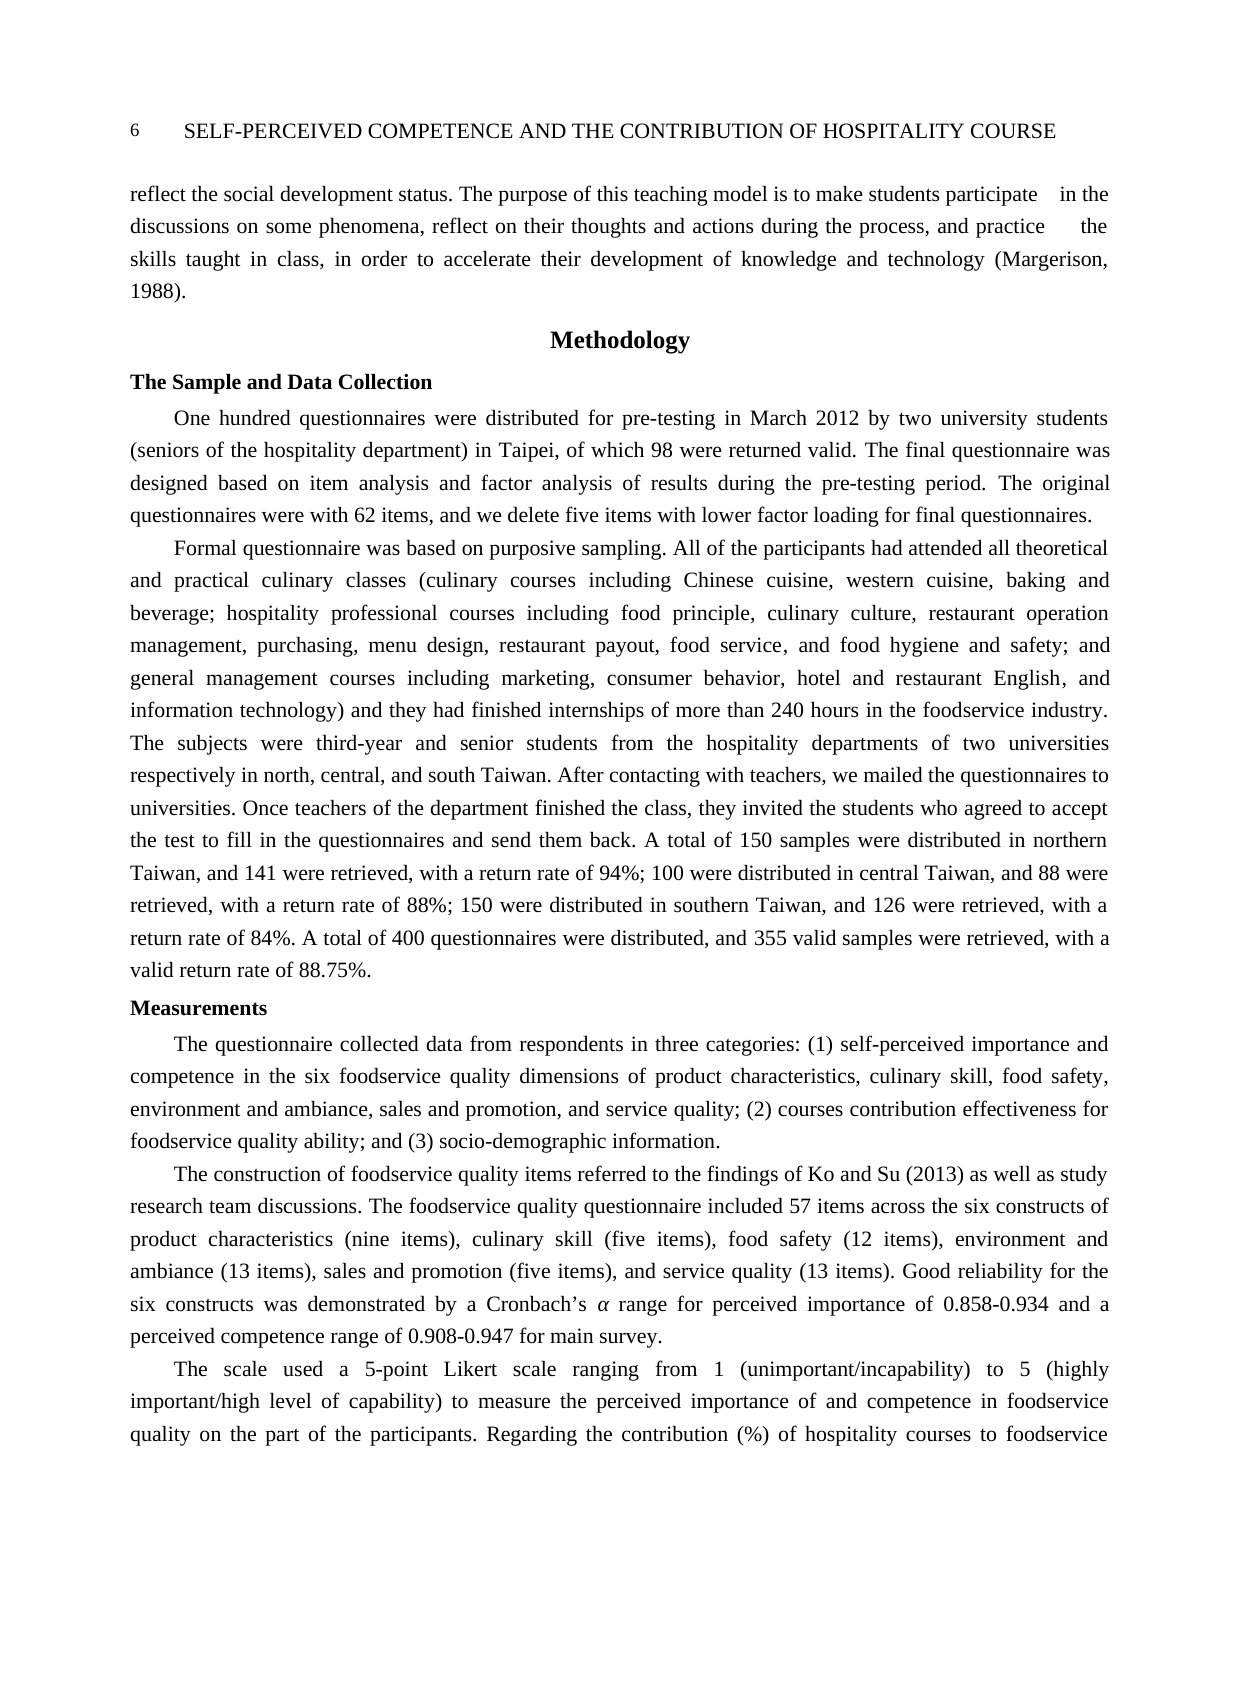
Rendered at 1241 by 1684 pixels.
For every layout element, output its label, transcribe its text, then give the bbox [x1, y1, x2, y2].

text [130, 1352, 1110, 1449]
subtitle The Sample and Data Collection [130, 366, 1110, 398]
text Methodology [130, 323, 1110, 356]
text The construction of foodservice quality items referred to the findings of Ko and Su (2013) as well as study research team discussions. The foodservice quality questionnaire included 57 items across the six constructs of product characteristics (nine items), culinary skill (five items), food safety (12 items), environment and ambiance (13 items), sales and promotion (five items), and service quality (13 items). Good reliability for the six constructs was demonstrated by a Cronbach’s α range for perceived importance of 0.858-0.934 and a perceived competence range of 0.908-0.947 for main survey. [130, 1157, 1110, 1352]
text Formal questionnaire was based on purposive sampling. All of the participants had attended all theoretical and practical culinary classes (culinary courses including Chinese cuisine, western cuisine, baking and beverage; hospitality professional courses including food principle, culinary culture, restaurant operation management, purchasing, menu design, restaurant payout, food service, and food hygiene and safety; and general management courses including marketing, consumer behavior, hotel and restaurant English, and information technology) and they had finished internships of more than 240 hours in the foodservice industry. The subjects were third-year and senior students from the hospitality departments of two universities respectively in north, central, and south Taiwan. After contacting with teachers, we mailed the questionnaires to universities. Once teachers of the department finished the class, they invited the students who agreed to accept the test to fill in the questionnaires and send them back. A total of 150 samples were distributed in northern Taiwan, and 141 were retrieved, with a return rate of 94%; 100 were distributed in central Taiwan, and 88 were retrieved, with a return rate of 88%; 150 were distributed in southern Taiwan, and 126 were retrieved, with a return rate of 84%. A total of 400 questionnaires were distributed, and 355 valid samples were retrieved, with a valid return rate of 88.75%. [130, 531, 1110, 986]
text The questionnaire collected data from respondents in three categories: (1) self-perceived importance and competence in the six foodservice quality dimensions of product characteristics, culinary skill, food safety, environment and ambiance, sales and promotion, and service quality; (2) courses contribution effectiveness for foodservice quality ability; and (3) socio-demographic information. [130, 1027, 1110, 1157]
text Measurements [130, 991, 1110, 1024]
text One hundred questionnaires were distributed for pre-testing in March 2012 by two university students (seniors of the hospitality department) in Taipei, of which 98 were returned valid. The final questionnaire was designed based on item analysis and factor analysis of results during the pre-testing period. The original questionnaires were with 62 items, and we delete five items with lower factor loading for final questionnaires. [130, 401, 1110, 531]
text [130, 177, 1110, 307]
